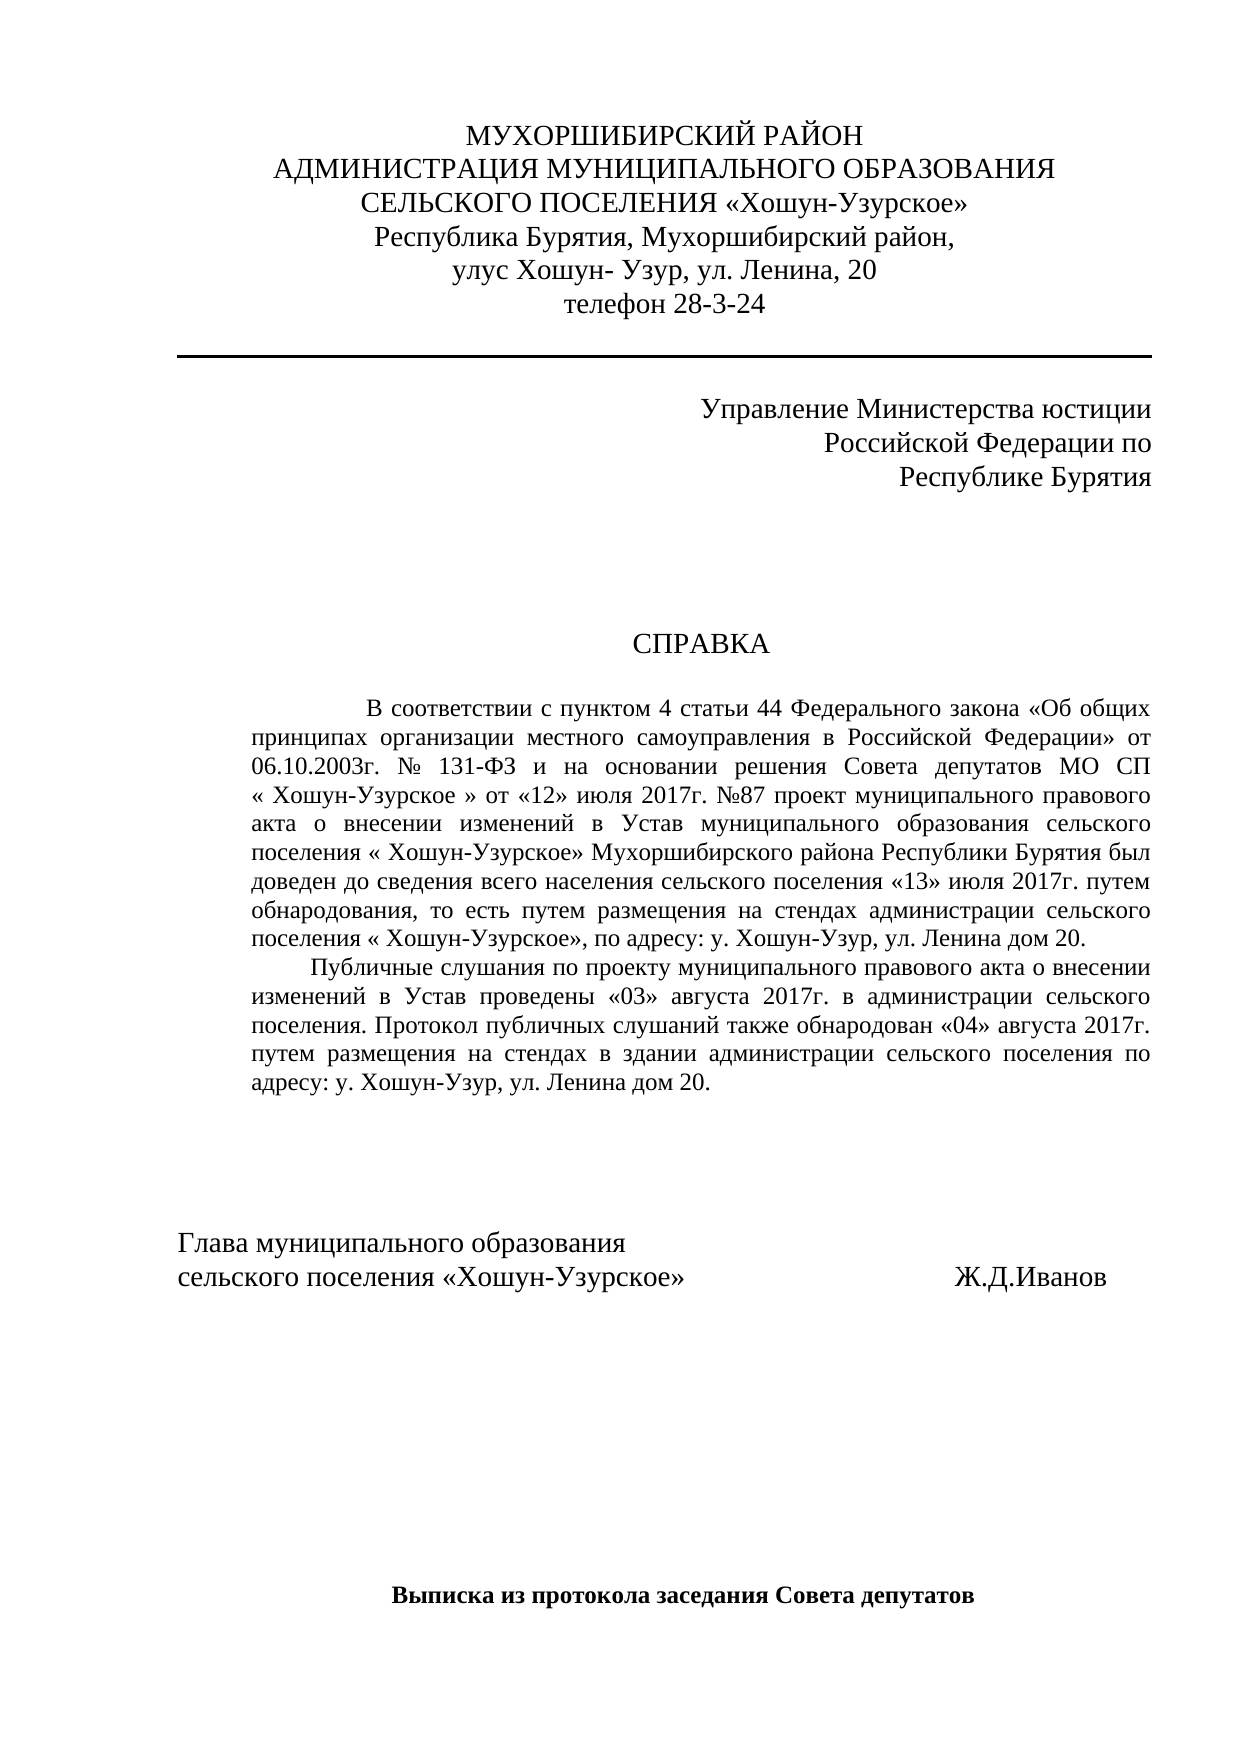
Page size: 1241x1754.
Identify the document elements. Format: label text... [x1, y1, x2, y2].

text улус Хошун- Узур, ул. Ленина, 20 [177, 252, 1152, 286]
text Выписка из протокола заседания Совета депутатов [177, 1580, 1152, 1609]
text сельского поселения «Хошун-Узурское» Ж.Д.Иванов [177, 1259, 1152, 1292]
text Публичные слушания по проекту муниципального правового акта о внесении изменений в Устав проведены «03» августа 2017г. в администрации сельского поселения. Протокол публичных слушаний также обнародован «04» августа 2017г. путем размещения на стендах в здании администрации сельского поселения по адресу: у. Хошун-Узур, ул. Ленина дом 20. [251, 952, 1152, 1096]
text телефон 28-3-24 [177, 286, 1152, 319]
text Республике Бурятия [251, 459, 1152, 492]
text АДМИНИСТРАЦИЯ МУНИЦИПАЛЬНОГО ОБРАЗОВАНИЯ [177, 152, 1152, 185]
text В соответствии с пунктом 4 статьи 44 Федерального закона «Об общих принципах организации местного самоуправления в Российской Федерации» от 06.10.2003г. № 131-ФЗ и на основании решения Совета депутатов МО СП « Хошун-Узурское » от «12» июля 2017г. №87 проект муниципального правового акта о внесении изменений в Устав муниципального образования сельского поселения « Хошун-Узурское» Мухоршибирского района Республики Бурятия был доведен до сведения всего населения сельского поселения «13» июля 2017г. путем обнародования, то есть путем размещения на стендах администрации сельского поселения « Хошун-Узурское», по адресу: у. Хошун-Узур, ул. Ленина дом 20. [251, 693, 1152, 952]
text МУХОРШИБИРСКИЙ РАЙОН [177, 118, 1152, 152]
text Республика Бурятия, Мухоршибирский район, [177, 219, 1152, 252]
text СЕЛЬСКОГО ПОСЕЛЕНИЯ «Хошун-Узурское» [177, 185, 1152, 219]
text Российской Федерации по [251, 425, 1152, 459]
text Управление Министерства юстиции [251, 392, 1152, 425]
text Глава муниципального образования [177, 1225, 1152, 1259]
text СПРАВКА [251, 626, 1152, 660]
